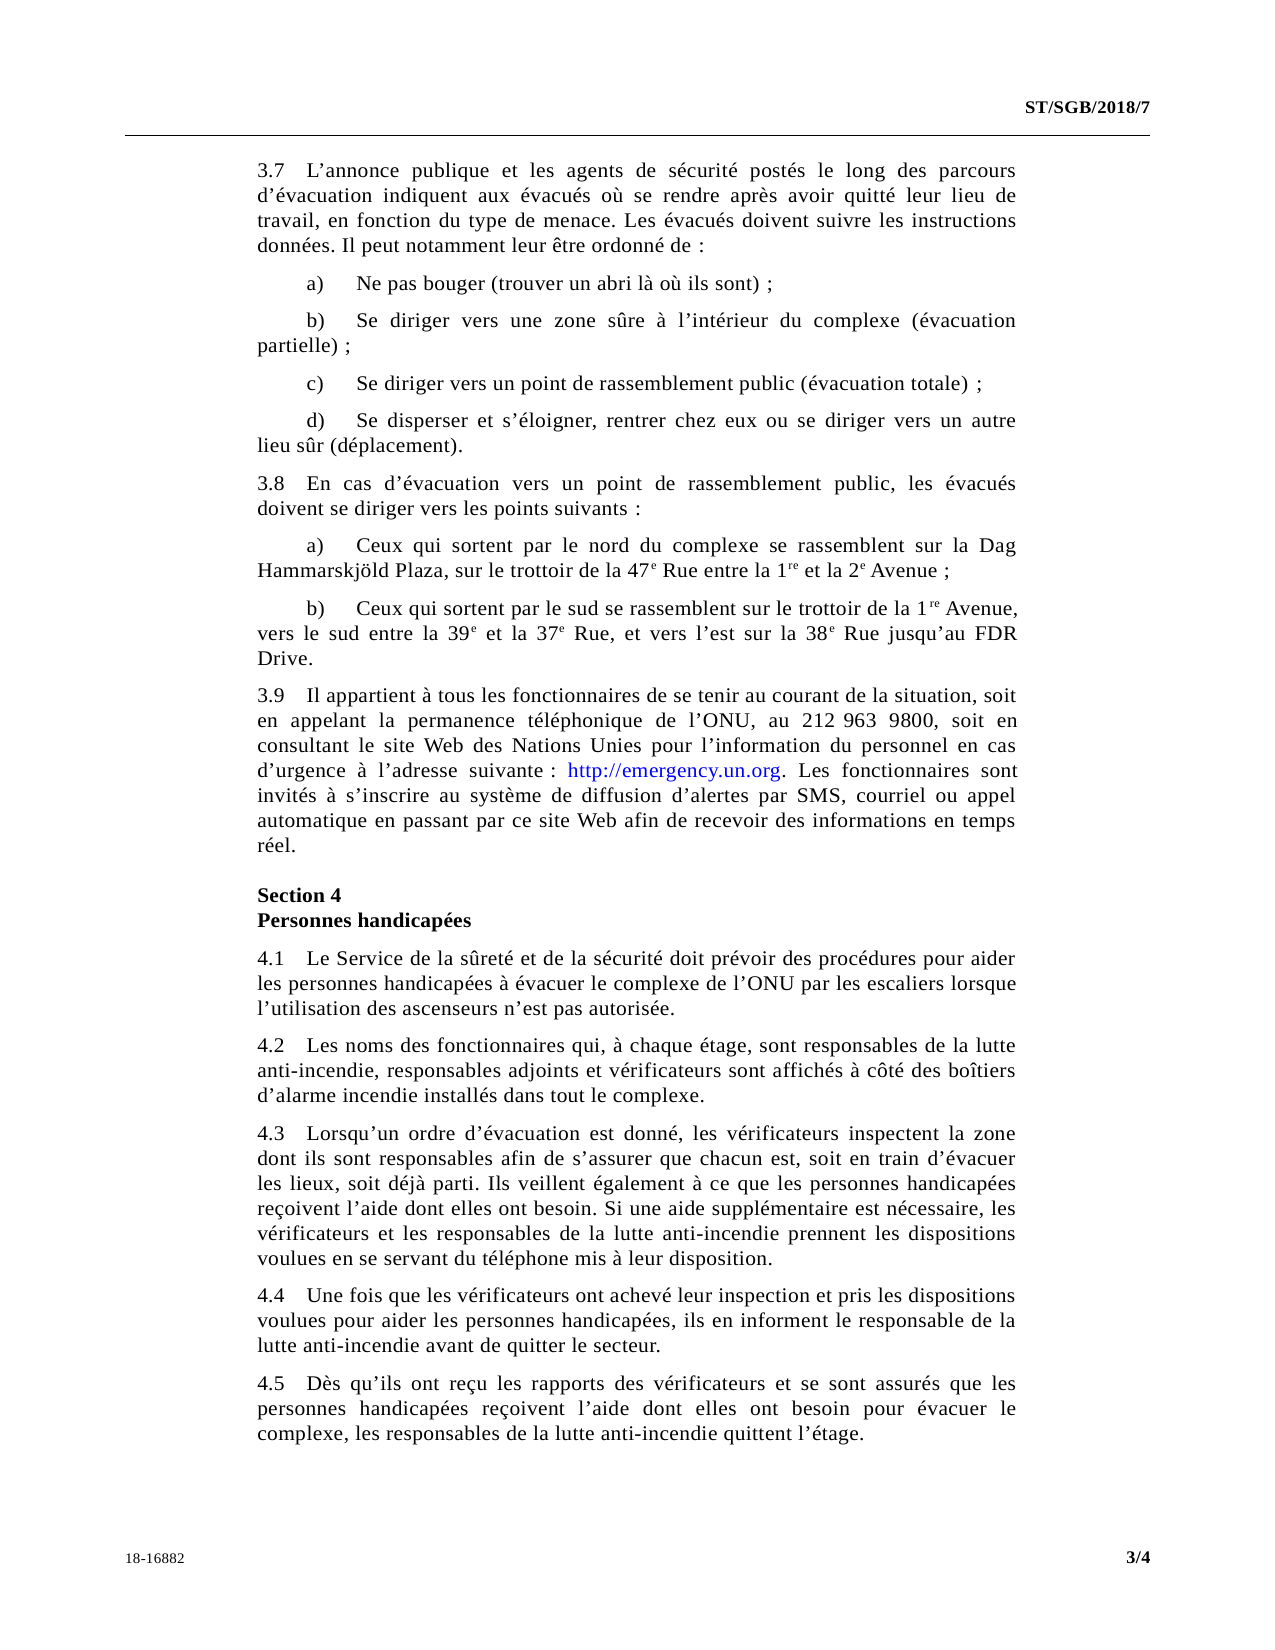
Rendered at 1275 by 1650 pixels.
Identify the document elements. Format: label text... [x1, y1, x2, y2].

text c) Se diriger vers un point de rassemblement public (évacuation totale) ; [257, 370, 1018, 395]
list En cas d’évacuation vers un point de rassemblement public, les évacués doivent se diriger vers les points suivants : [257, 470, 1018, 520]
text b) Se diriger vers une zone sûre à l’intérieur du complexe (évacuation partielle) ; [257, 307, 1018, 357]
list L’annonce publique et les agents de sécurité postés le long des parcours d’évacuation indiquent aux évacués où se rendre après avoir quitté leur lieu de travail, en fonction du type de menace. Les évacués doivent suivre les instructions données. Il peut notamment leur être ordonné de : [257, 157, 1018, 257]
list Les noms des fonctionnaires qui, à chaque étage, sont responsables de la lutte anti-incendie, responsables adjoints et vérificateurs sont affichés à côté des boîtiers d’alarme incendie installés dans tout le complexe. [257, 1032, 1018, 1107]
text b) Ceux qui sortent par le sud se rassemblent sur le trottoir de la 1re Avenue, vers le sud entre la 39e et la 37e Rue, et vers l’est sur la 38e Rue jusqu’au FDR Drive. [257, 595, 1018, 670]
text a) Ceux qui sortent par le nord du complexe se rassemblent sur la Dag Hammarskjöld Plaza, sur le trottoir de la 47e Rue entre la 1re et la 2e Avenue ; [257, 532, 1018, 582]
text Section 4 [125, 882, 1019, 907]
list Lorsqu’un ordre d’évacuation est donné, les vérificateurs inspectent la zone dont ils sont responsables afin de s’assurer que chacun est, soit en train d’évacuer les lieux, soit déjà parti. Ils veillent également à ce que les personnes handicapées reçoivent l’aide dont elles ont besoin. Si une aide supplémentaire est nécessaire, les vérificateurs et les responsables de la lutte anti-incendie prennent les dispositions voulues en se servant du téléphone mis à leur disposition. [257, 1120, 1018, 1270]
list Il appartient à tous les fonctionnaires de se tenir au courant de la situation, soit en appelant la permanence téléphonique de l’ONU, au 212 963 9800, soit en consultant le site Web des Nations Unies pour l’information du personnel en cas d’urgence à l’adresse suivante : http://emergency.un.org. Les fonctionnaires sont invités à s’inscrire au système de diffusion d’alertes par SMS, courriel ou appel automatique en passant par ce site Web afin de recevoir des informations en temps réel. [257, 682, 1018, 857]
text d) Se disperser et s’éloigner, rentrer chez eux ou se diriger vers un autre lieu sûr (déplacement). [257, 407, 1018, 457]
text Personnes handicapées [125, 907, 1019, 932]
list Une fois que les vérificateurs ont achevé leur inspection et pris les dispositions voulues pour aider les personnes handicapées, ils en informent le responsable de la lutte anti-incendie avant de quitter le secteur. [257, 1282, 1018, 1357]
list Dès qu’ils ont reçu les rapports des vérificateurs et se sont assurés que les personnes handicapées reçoivent l’aide dont elles ont besoin pour évacuer le complexe, les responsables de la lutte anti-incendie quittent l’étage. [257, 1370, 1018, 1445]
list Le Service de la sûreté et de la sécurité doit prévoir des procédures pour aider les personnes handicapées à évacuer le complexe de l’ONU par les escaliers lorsque l’utilisation des ascenseurs n’est pas autorisée. [257, 945, 1018, 1020]
text a) Ne pas bouger (trouver un abri là où ils sont) ; [257, 270, 1018, 295]
